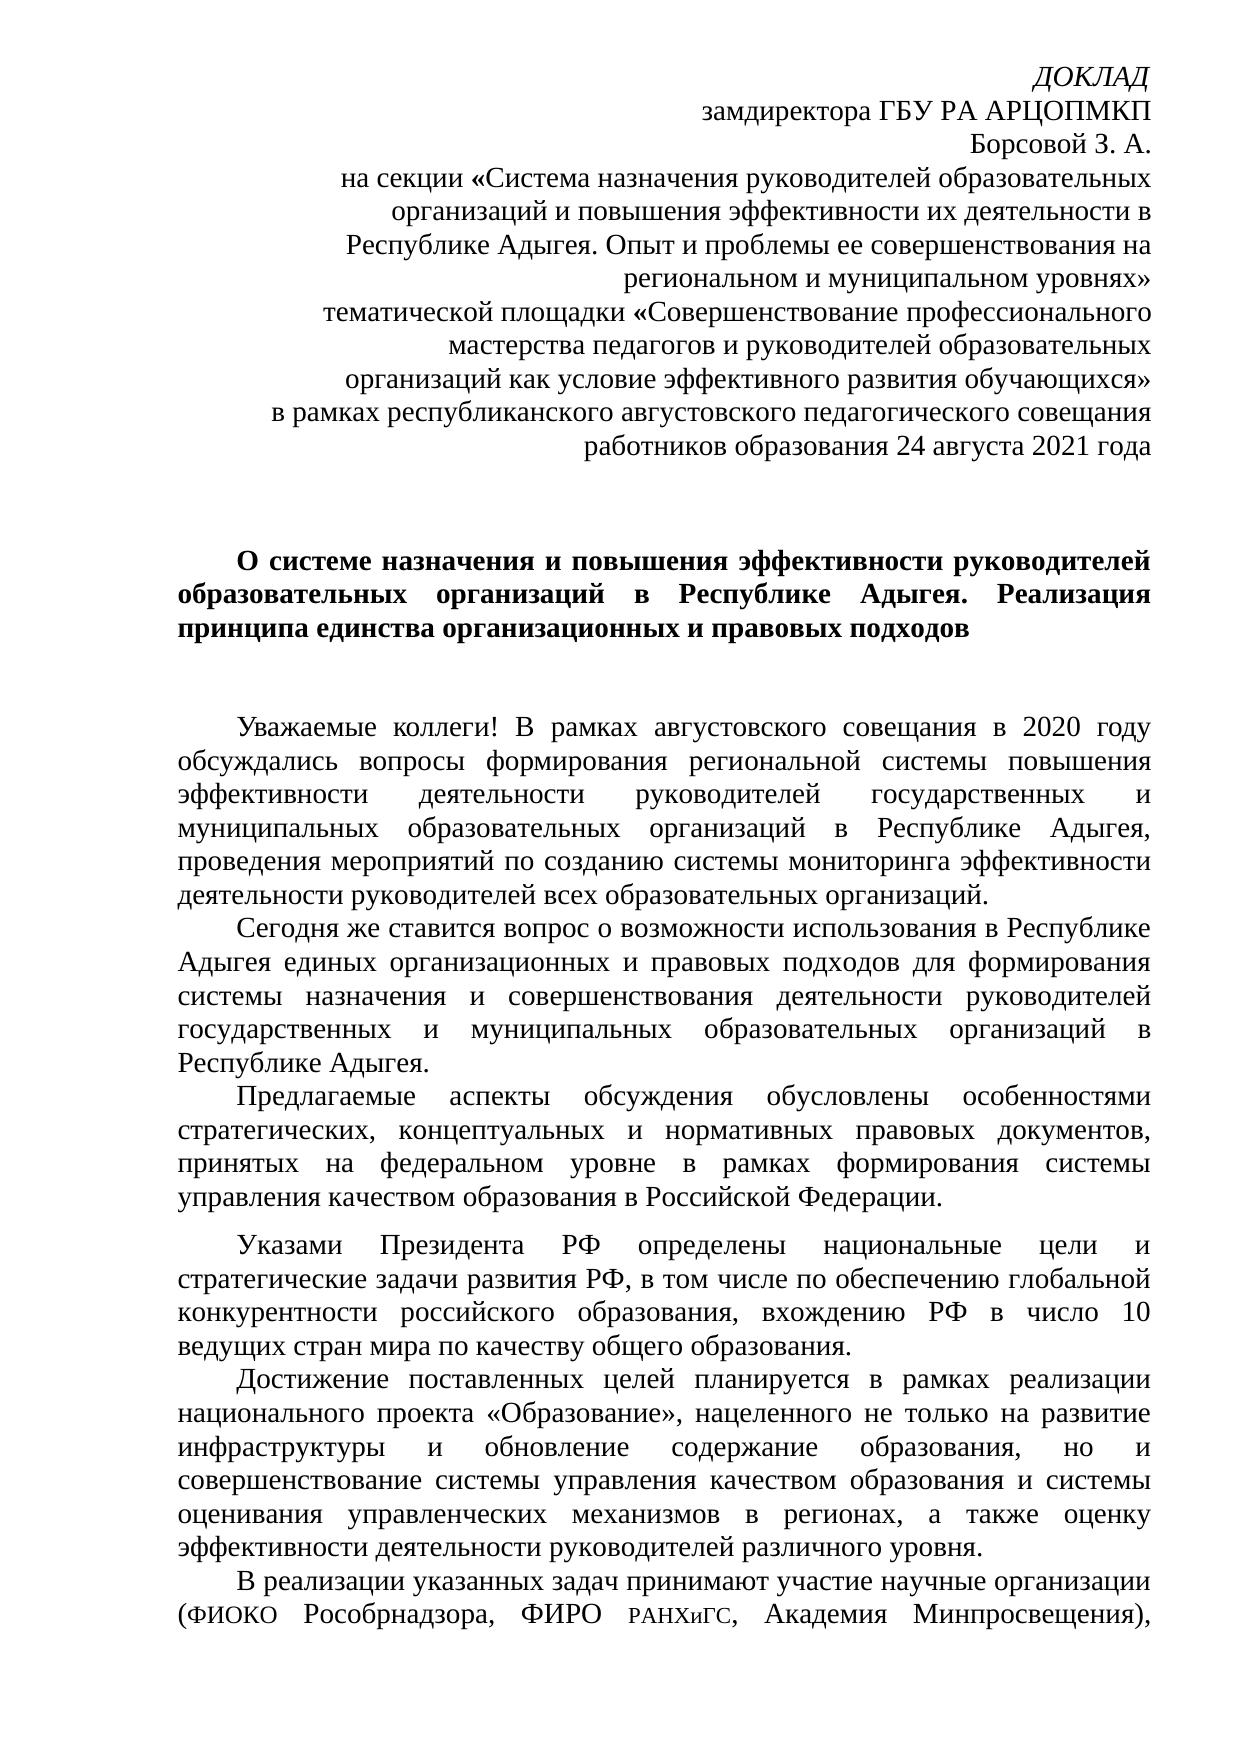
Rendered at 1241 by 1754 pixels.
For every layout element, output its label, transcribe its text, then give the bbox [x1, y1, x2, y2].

text Указами Президента РФ определены национальные цели и стратегические задачи развития РФ, в том числе по обеспечению глобальной конкурентности российского образования, вхождению РФ в число 10 ведущих стран мира по качеству общего образования. [177, 1227, 1152, 1362]
text на секции «Система назначения руководителей образовательных [177, 160, 1152, 193]
text Борсовой З. А. [177, 126, 1152, 160]
text организаций и повышения эффективности их деятельности в Республике Адыгея. Опыт и проблемы ее совершенствования на региональном и муниципальном уровнях» [177, 193, 1152, 294]
list О системе назначения и повышения эффективности руководителей образовательных организаций в Республике Адыгея. Реализация принципа единства организационных и правовых подходов [177, 543, 1152, 644]
list Уважаемые коллеги! В рамках августовского совещания в 2020 году обсуждались вопросы формирования региональной системы повышения эффективности деятельности руководителей государственных и муниципальных образовательных организаций в Республике Адыгея, проведения мероприятий по созданию системы мониторинга эффективности деятельности руководителей всех образовательных организаций. [177, 709, 1152, 911]
list Предлагаемые аспекты обсуждения обусловлены особенностями стратегических, концептуальных и нормативных правовых документов, принятых на федеральном уровне в рамках формирования системы управления качеством образования в Российской Федерации. [177, 1078, 1152, 1212]
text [177, 1563, 1152, 1630]
text Достижение поставленных целей планируется в рамках реализации национального проекта «Образование», нацеленного не только на развитие инфраструктуры и обновление содержание образования, но и совершенствование системы управления качеством образования и системы оценивания управленческих механизмов в регионах, а также оценку эффективности деятельности руководителей различного уровня. [177, 1362, 1152, 1563]
text ДОКЛАД [177, 59, 1152, 93]
text в рамках республиканского августовского педагогического совещания работников образования 24 августа 2021 года [177, 394, 1152, 462]
text тематической площадки «Совершенствование профессионального мастерства педагогов и руководителей образовательных [177, 294, 1152, 361]
list Сегодня же ставится вопрос о возможности использования в Республике Адыгея единых организационных и правовых подходов для формирования системы назначения и совершенствования деятельности руководителей государственных и муниципальных образовательных организаций в Республике Адыгея. [177, 911, 1152, 1078]
text замдиректора ГБУ РА АРЦОПМКП [177, 93, 1152, 126]
text организаций как условие эффективного развития обучающихся» [177, 361, 1152, 394]
